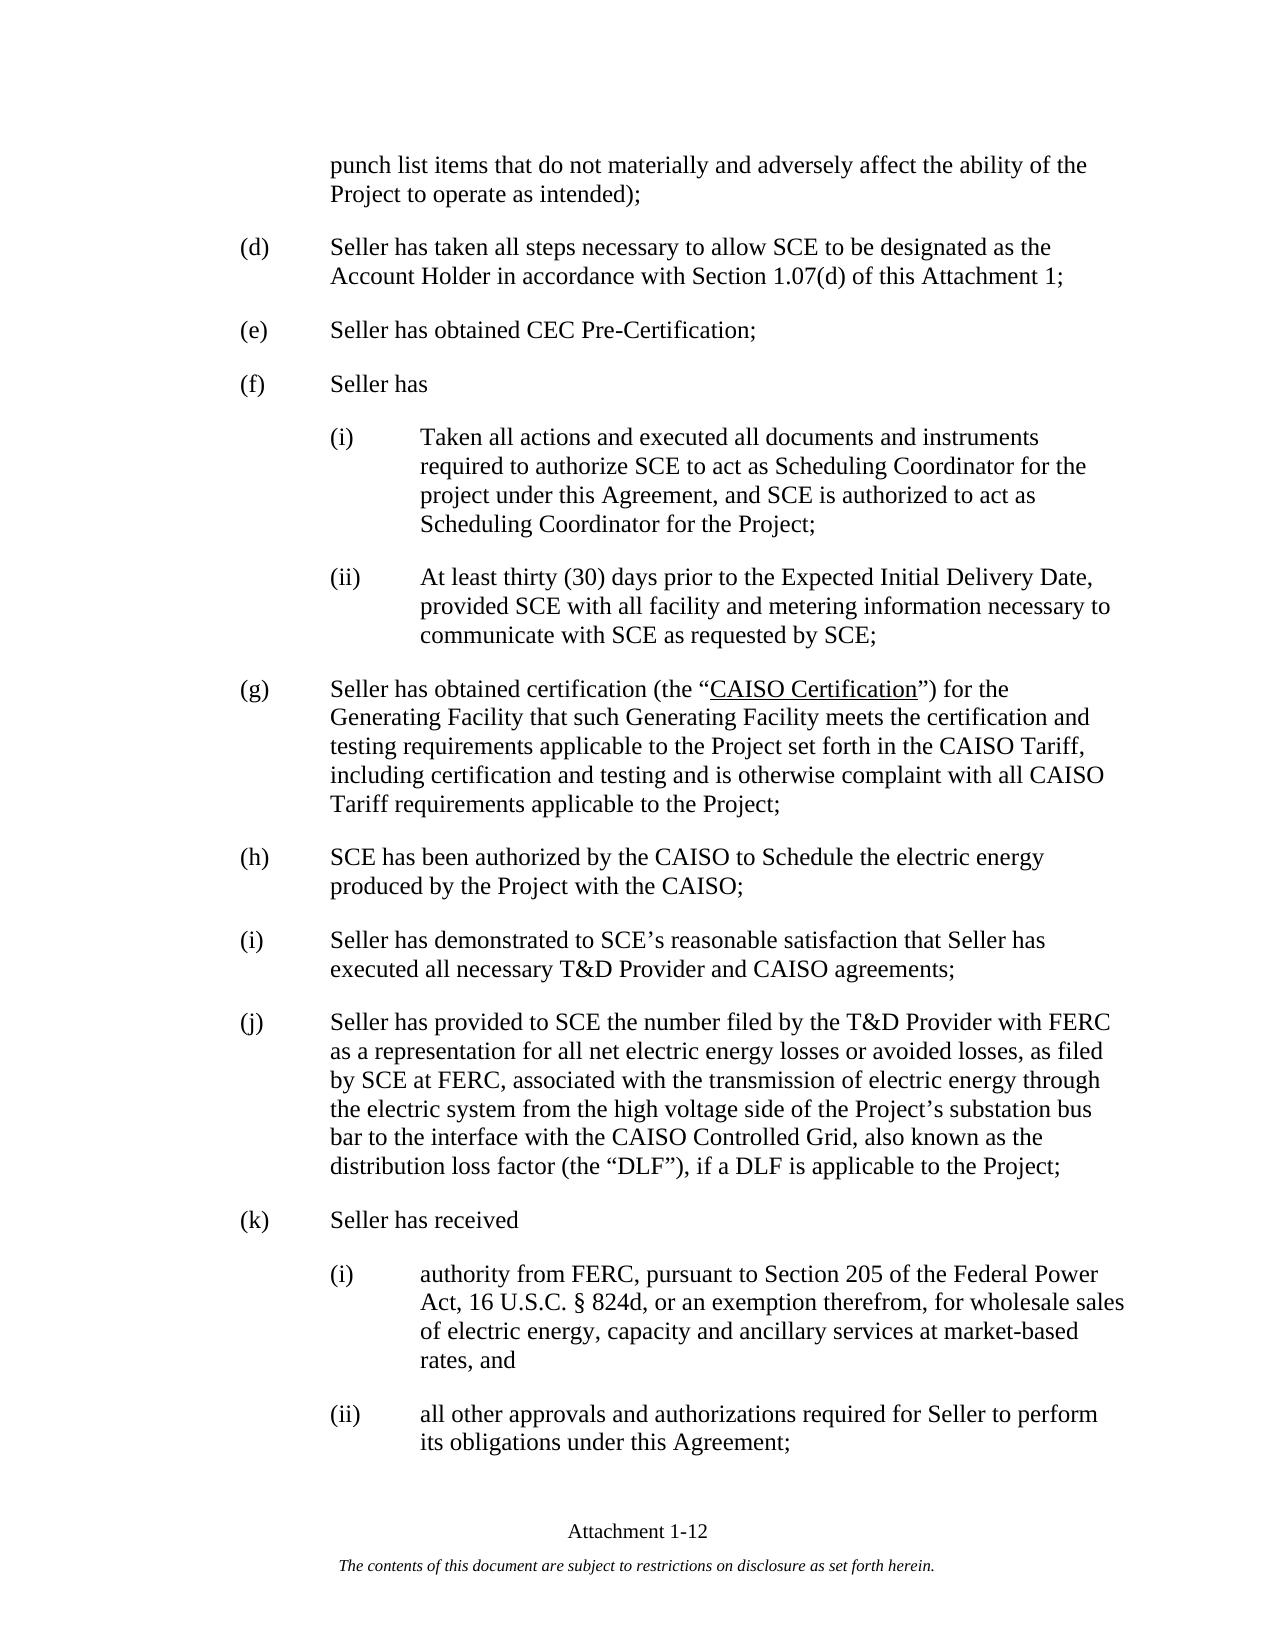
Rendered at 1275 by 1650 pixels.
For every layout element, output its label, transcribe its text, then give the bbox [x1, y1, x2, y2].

subtitle Seller has obtained CEC Pre-Certification; [240, 315, 1125, 344]
subtitle authority from FERC, pursuant to Section 205 of the Federal Power Act, 16 U.S.C. § 824d, or an exemption therefrom, for wholesale sales of electric energy, capacity and ancillary services at market-based rates, and [330, 1259, 1125, 1374]
subtitle Seller has [240, 369, 1125, 397]
subtitle Seller has demonstrated to SCE’s reasonable satisfaction that Seller has executed all necessary T&D Provider and CAISO agreements; [240, 925, 1125, 982]
subtitle all other approvals and authorizations required for Seller to perform its obligations under this Agreement; [330, 1399, 1125, 1456]
subtitle Seller has taken all steps necessary to allow SCE to be designated as the Account Holder in accordance with Section 1.07(d) of this Attachment 1; [240, 232, 1125, 290]
subtitle Seller has obtained certification (the “CAISO Certification”) for the Generating Facility that such Generating Facility meets the certification and testing requirements applicable to the Project set forth in the CAISO Tariff, including certification and testing and is otherwise complaint with all CAISO Tariff requirements applicable to the Project; [240, 674, 1125, 817]
subtitle At least thirty (30) days prior to the Expected Initial Delivery Date, provided SCE with all facility and metering information necessary to communicate with SCE as requested by SCE; [330, 562, 1125, 649]
subtitle Seller has provided to SCE the number filed by the T&D Provider with FERC as a representation for all net electric energy losses or avoided losses, as filed by SCE at FERC, associated with the transmission of electric energy through the electric system from the high voltage side of the Project’s substation bus bar to the interface with the CAISO Controlled Grid, also known as the distribution loss factor (the “DLF”), if a DLF is applicable to the Project; [240, 1007, 1125, 1180]
subtitle SCE has been authorized by the CAISO to Schedule the electric energy produced by the Project with the CAISO; [240, 842, 1125, 900]
subtitle Taken all actions and executed all documents and instruments required to authorize SCE to act as Scheduling Coordinator for the project under this Agreement, and SCE is authorized to act as Scheduling Coordinator for the Project; [330, 422, 1125, 537]
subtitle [240, 150, 1125, 207]
subtitle Seller has received [240, 1205, 1125, 1234]
